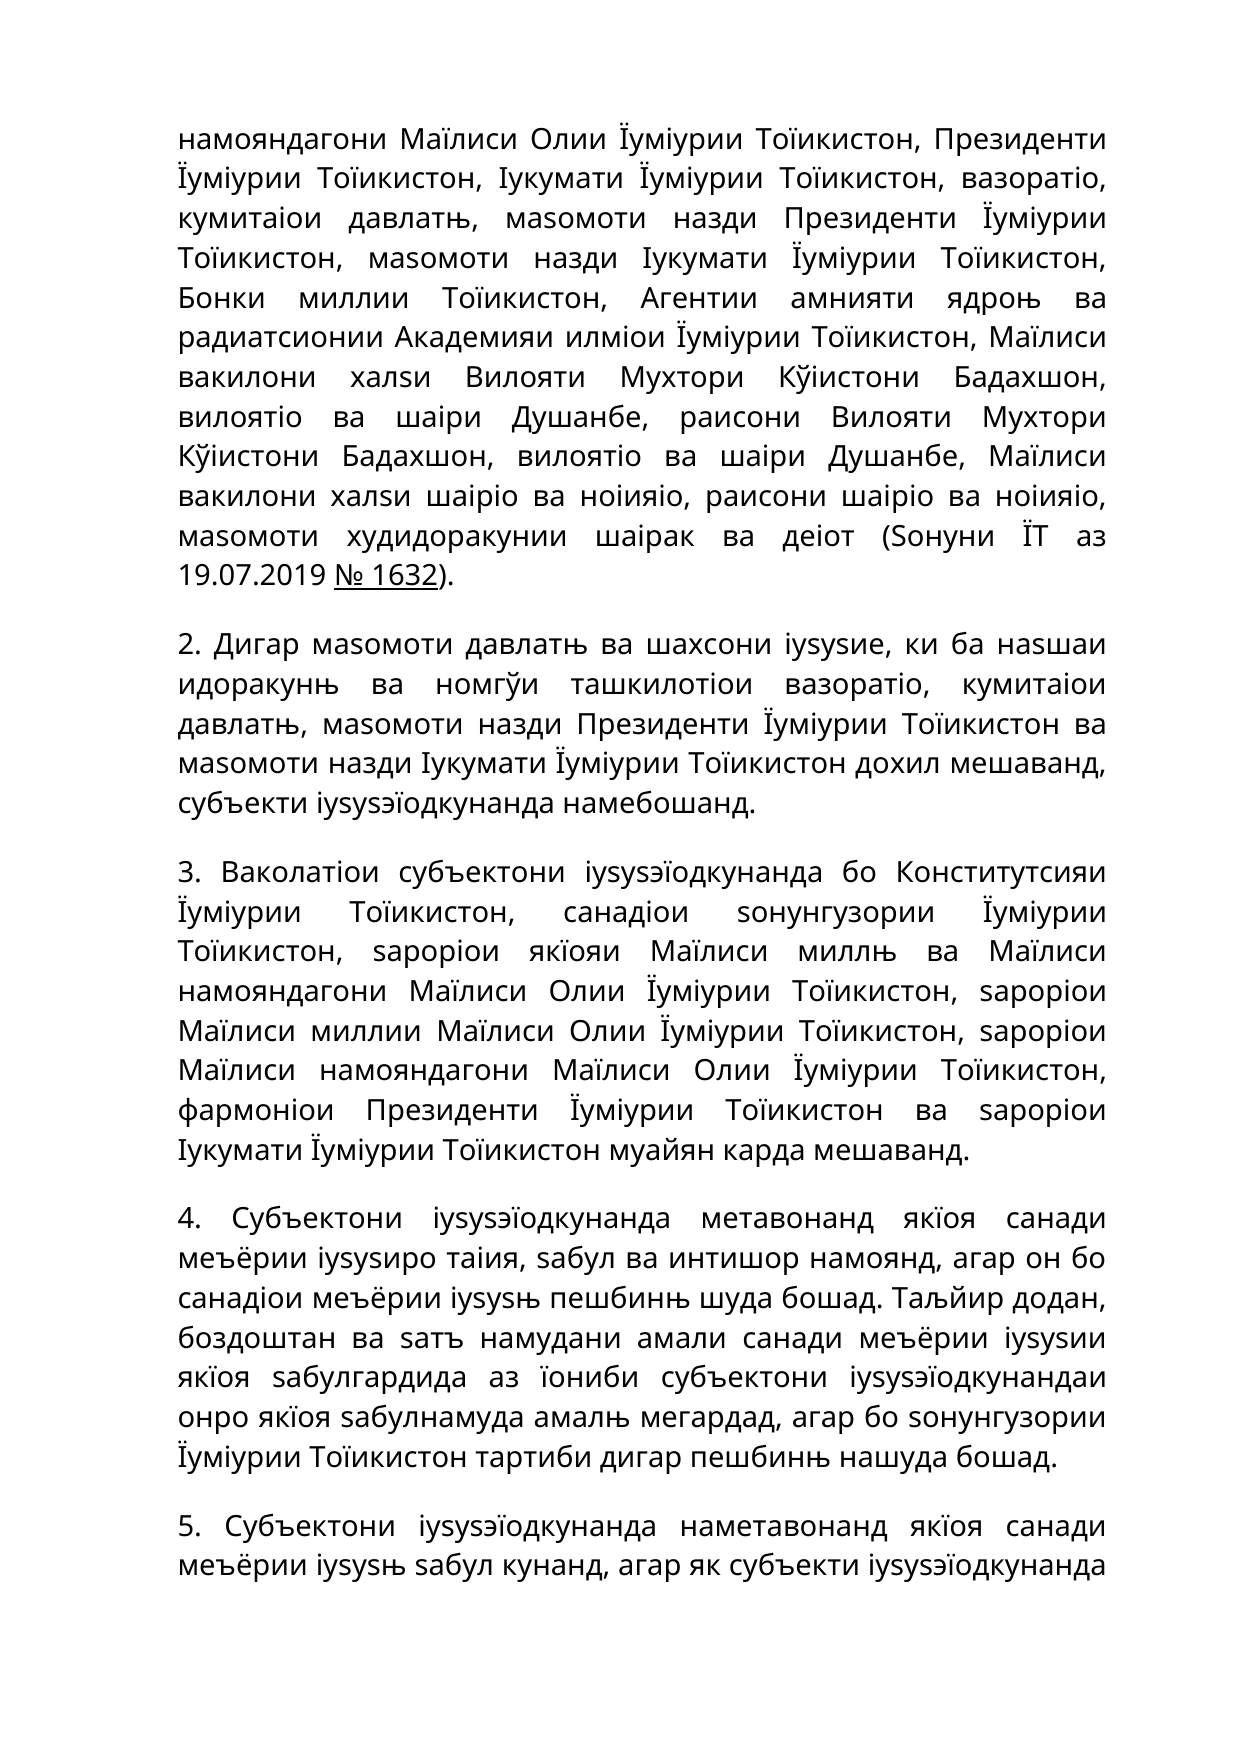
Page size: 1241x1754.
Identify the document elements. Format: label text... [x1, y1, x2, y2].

text 4. Субъектони іуѕуѕэїодкунанда метавонанд якїоя санади меъёрии іуѕуѕиро таіия, ѕабул ва интишор намоянд, агар он бо санадіои меъёрии іуѕуѕњ пешбинњ шуда бошад. Таљйир додан, боздоштан ва ѕатъ намудани амали санади меъёрии іуѕуѕии якїоя ѕабулгардида аз їониби субъектони іуѕуѕэїодкунандаи онро якїоя ѕабулнамуда амалњ мегардад, агар бо ѕонунгузории Їуміурии Тоїикистон тартиби дигар пешбинњ нашуда бошад. [177, 1198, 1107, 1476]
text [177, 1505, 1107, 1584]
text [177, 118, 1107, 594]
text 2. Дигар маѕомоти давлатњ ва шахсони іуѕуѕие, ки ба наѕшаи идоракунњ ва номгўи ташкилотіои вазоратіо, кумитаіои давлатњ, маѕомоти назди Президенти Їуміурии Тоїикистон ва маѕомоти назди Іукумати Їуміурии Тоїикистон дохил мешаванд, субъекти іуѕуѕэїодкунанда намебошанд. [177, 623, 1107, 822]
text 3. Ваколатіои субъектони іуѕуѕэїодкунанда бо Конститутсияи Їуміурии Тоїикистон, санадіои ѕонунгузории Їуміурии Тоїикистон, ѕароріои якїояи Маїлиси миллњ ва Маїлиси намояндагони Маїлиси Олии Їуміурии Тоїикистон, ѕароріои Маїлиси миллии Маїлиси Олии Їуміурии Тоїикистон, ѕароріои Маїлиси намояндагони Маїлиси Олии Їуміурии Тоїикистон, фармоніои Президенти Їуміурии Тоїикистон ва ѕароріои Іукумати Їуміурии Тоїикистон муайян карда мешаванд. [177, 851, 1107, 1169]
